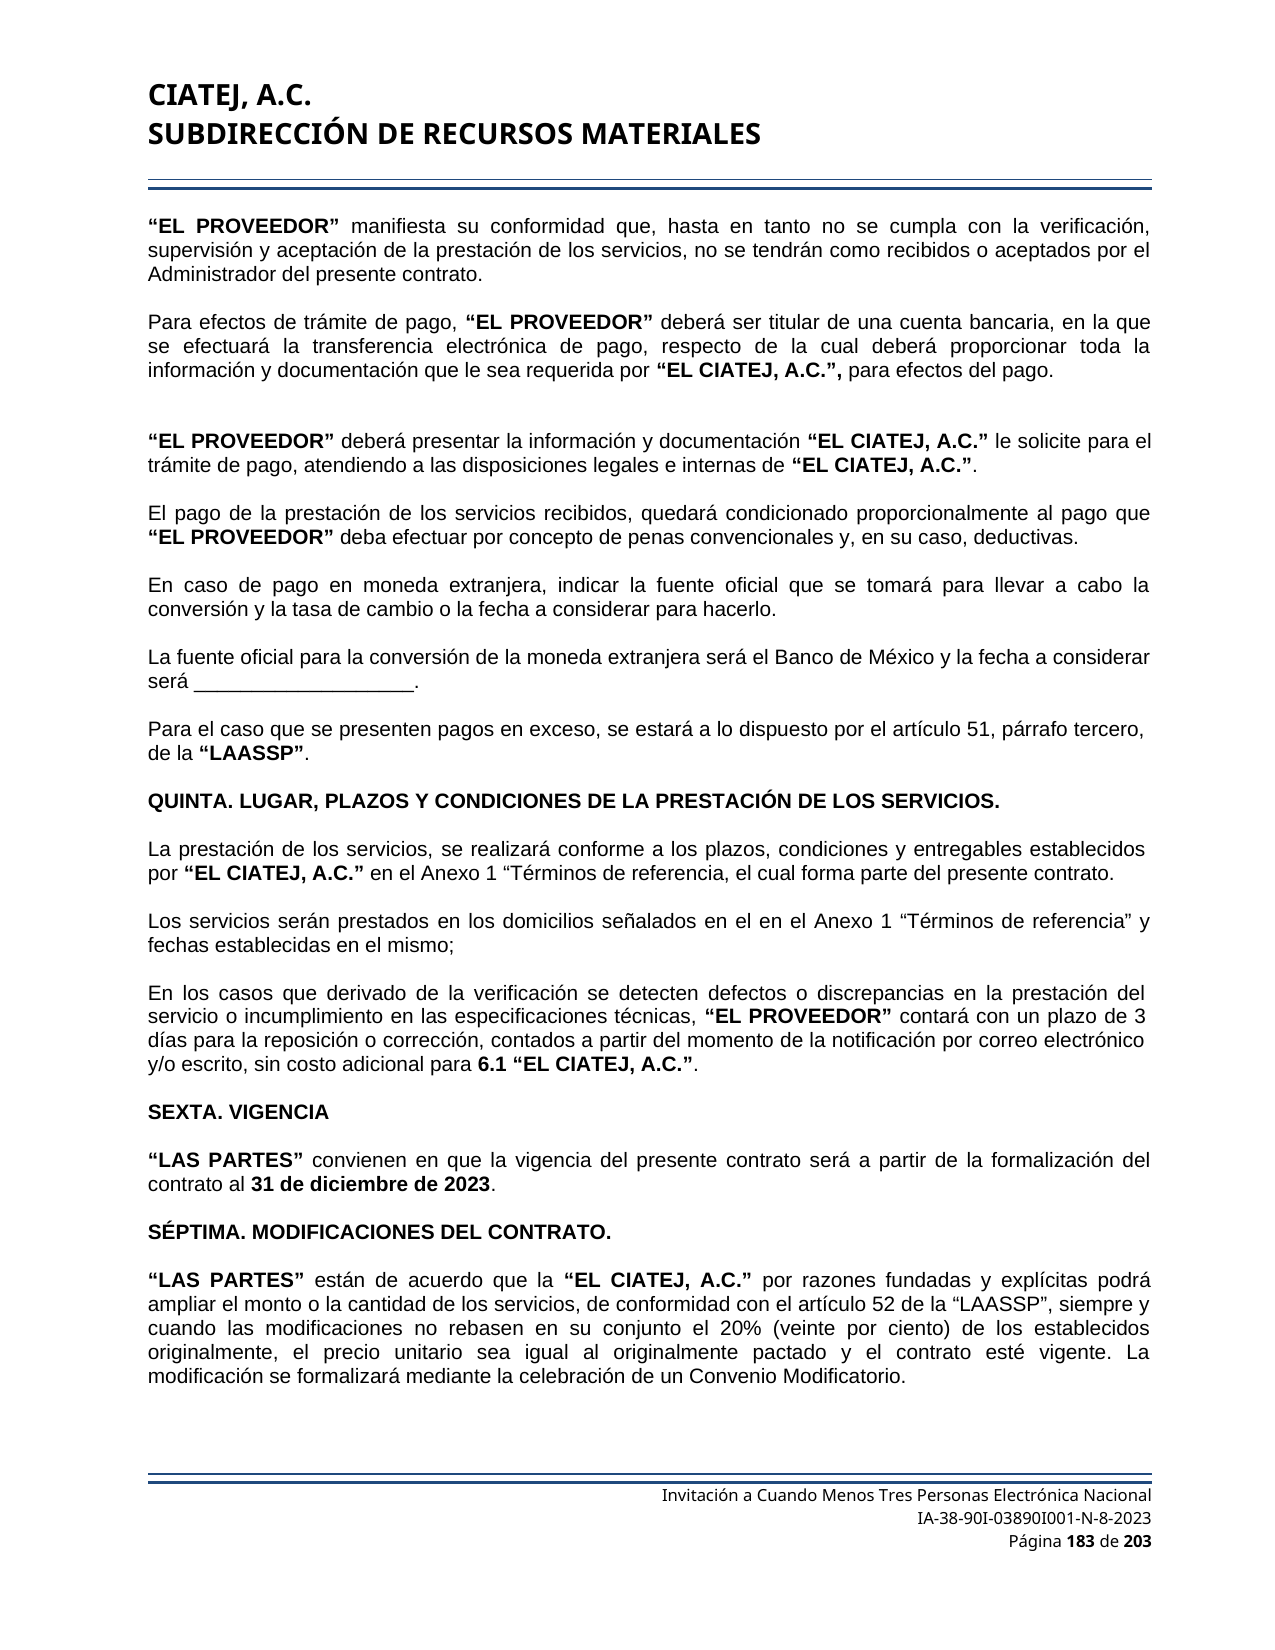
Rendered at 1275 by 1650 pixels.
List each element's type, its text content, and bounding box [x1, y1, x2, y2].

text El pago de la prestación de los servicios recibidos, quedará condicionado proporcionalmente al pago que “EL PROVEEDOR” deba efectuar por concepto de penas convencionales y, en su caso, deductivas. [148, 501, 1152, 549]
text En los casos que derivado de la verificación se detecten defectos o discrepancias en la prestación del servicio o incumplimiento en las especificaciones técnicas, “EL PROVEEDOR” contará con un plazo de 3 días para la reposición o corrección, contados a partir del momento de la notificación por correo electrónico y/o escrito, sin costo adicional para 6.1 “EL CIATEJ, A.C.”. [148, 980, 1146, 1076]
text La fuente oficial para la conversión de la moneda extranjera será el Banco de México y la fecha a considerar será ___________________. [148, 645, 1152, 693]
text “LAS PARTES” convienen en que la vigencia del presente contrato será a partir de la formalización del contrato al 31 de diciembre de 2023. [148, 1148, 1152, 1196]
text Para el caso que se presenten pagos en exceso, se estará a lo dispuesto por el artículo 51, párrafo tercero, de la “LAASSP”. [148, 717, 1146, 765]
text Para efectos de trámite de pago, “EL PROVEEDOR” deberá ser titular de una cuenta bancaria, en la que se efectuará la transferencia electrónica de pago, respecto de la cual deberá proporcionar toda la información y documentación que le sea requerida por “EL CIATEJ, A.C.”, para efectos del pago. [148, 309, 1152, 381]
text “EL PROVEEDOR” manifiesta su conformidad que, hasta en tanto no se cumpla con la verificación, supervisión y aceptación de la prestación de los servicios, no se tendrán como recibidos o aceptados por el Administrador del presente contrato. [148, 214, 1152, 286]
text SÉPTIMA. MODIFICACIONES DEL CONTRATO. [148, 1220, 1152, 1244]
text SEXTA. VIGENCIA [148, 1100, 1152, 1124]
text “EL PROVEEDOR” deberá presentar la información y documentación “EL CIATEJ, A.C.” le solicite para el trámite de pago, atendiendo a las disposiciones legales e internas de “EL CIATEJ, A.C.”. [148, 429, 1152, 477]
text La prestación de los servicios, se realizará conforme a los plazos, condiciones y entregables establecidos por “EL CIATEJ, A.C.” en el Anexo 1 “Términos de referencia, el cual forma parte del presente contrato. [148, 837, 1146, 884]
text Los servicios serán prestados en los domicilios señalados en el en el Anexo 1 “Términos de referencia” y fechas establecidas en el mismo; [148, 908, 1152, 956]
text QUINTA. LUGAR, PLAZOS Y CONDICIONES DE LA PRESTACIÓN DE LOS SERVICIOS. [148, 789, 1146, 813]
text “LAS PARTES” están de acuerdo que la “EL CIATEJ, A.C.” por razones fundadas y explícitas podrá ampliar el monto o la cantidad de los servicios, de conformidad con el artículo 52 de la “LAASSP”, siempre y cuando las modificaciones no rebasen en su conjunto el 20% (veinte por ciento) de los establecidos originalmente, el precio unitario sea igual al originalmente pactado y el contrato esté vigente. La modificación se formalizará mediante la celebración de un Convenio Modificatorio. [148, 1268, 1152, 1388]
text En caso de pago en moneda extranjera, indicar la fuente oficial que se tomará para llevar a cabo la conversión y la tasa de cambio o la fecha a considerar para hacerlo. [148, 573, 1152, 621]
